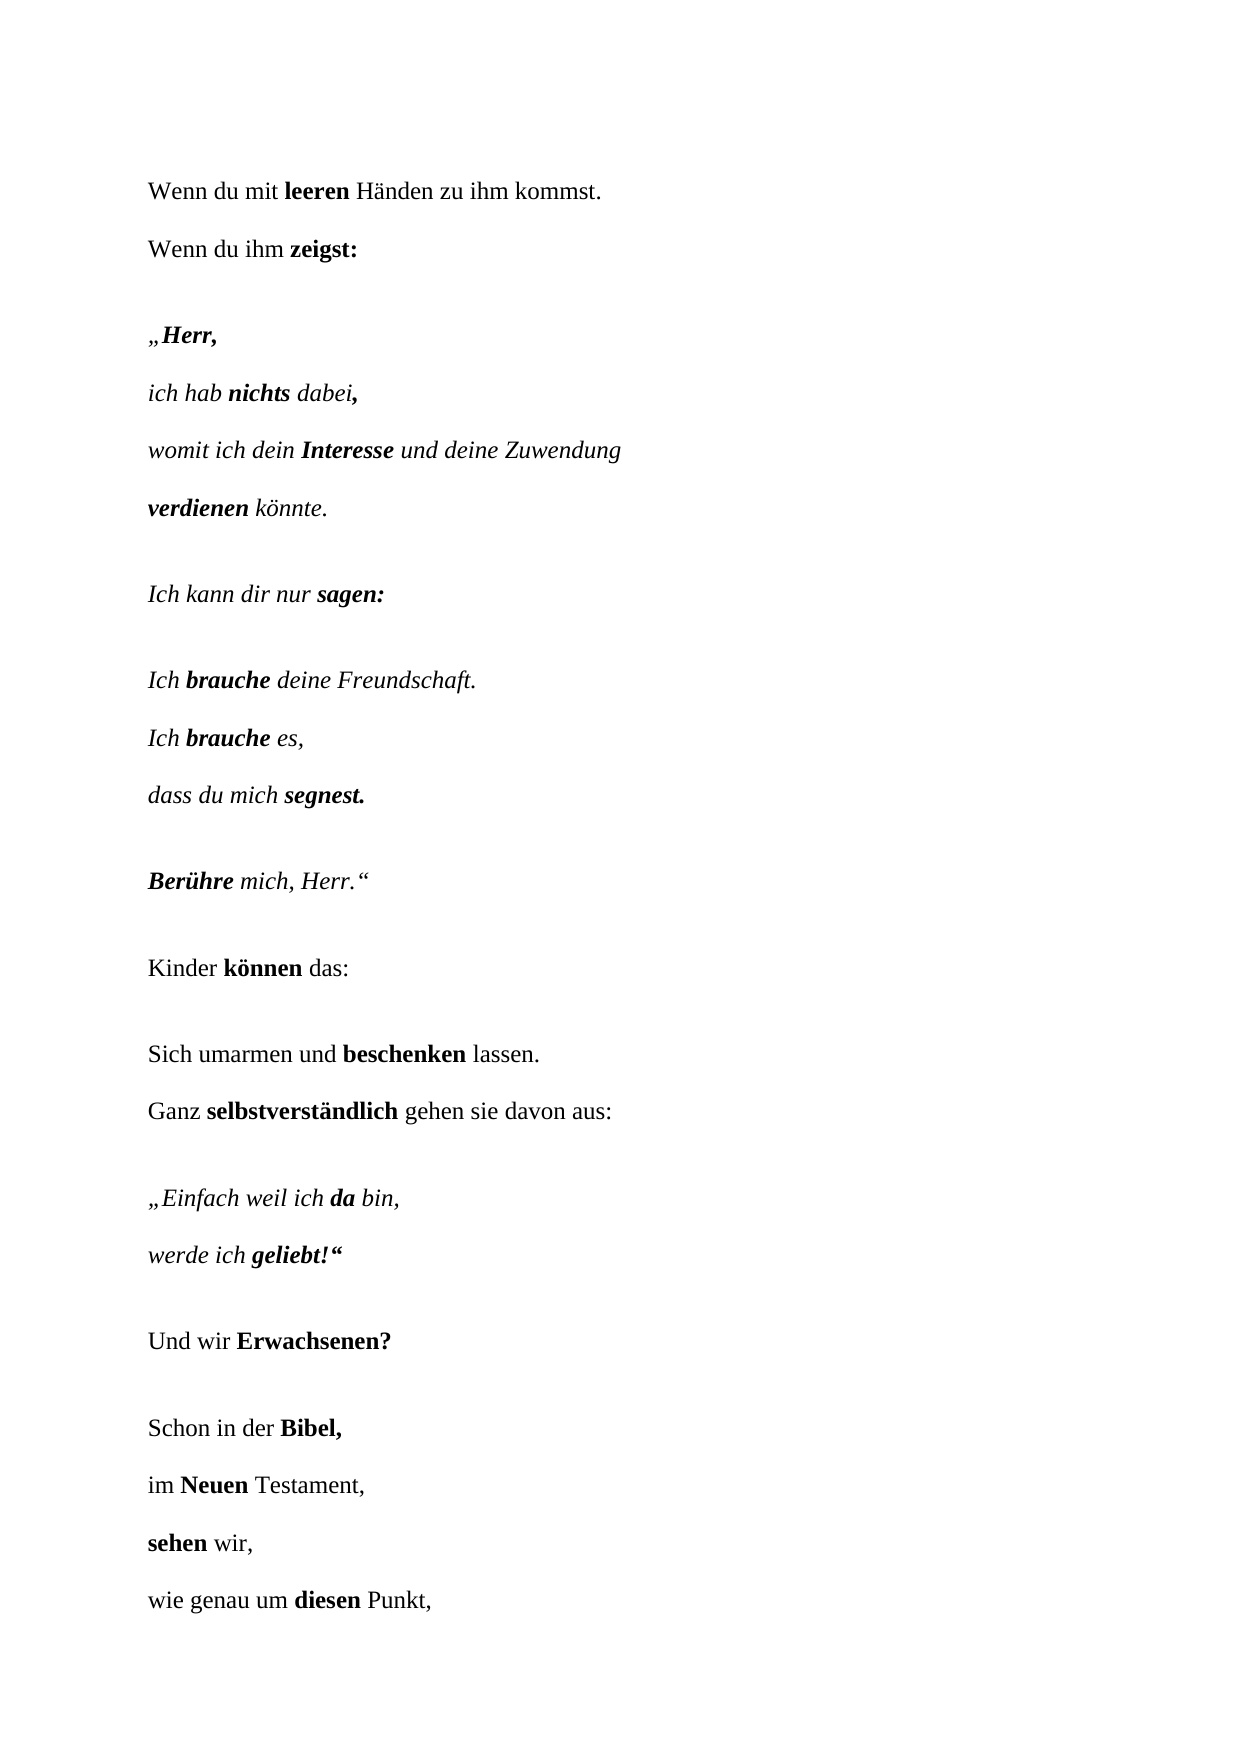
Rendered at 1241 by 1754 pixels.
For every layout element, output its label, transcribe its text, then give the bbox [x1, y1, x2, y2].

text ich hab nichts dabei, [148, 378, 1093, 406]
text „Herr, [148, 320, 1093, 349]
text Ganz selbstverständlich gehen sie davon aus: [148, 1096, 1093, 1125]
text Ich brauche deine Freundschaft. [148, 665, 1093, 694]
text Schon in der Bibel, [148, 1413, 1093, 1441]
text Sich umarmen und beschenken lassen. [148, 1039, 1093, 1068]
text im Neuen Testament, [148, 1470, 1093, 1499]
text „Einfach weil ich da bin, [148, 1183, 1093, 1211]
text Ich brauche es, [148, 723, 1093, 751]
text womit ich dein Interesse und deine Zuwendung [148, 435, 1093, 464]
text sehen wir, [148, 1528, 1093, 1556]
text Kinder können das: [148, 953, 1093, 981]
text dass du mich segnest. [148, 780, 1093, 809]
text Wenn du ihm zeigst: [148, 234, 1093, 263]
text wie genau um diesen Punkt, [148, 1585, 1093, 1614]
text Berühre mich, Herr.“ [148, 866, 1093, 895]
text Und wir Erwachsenen? [148, 1326, 1093, 1355]
text werde ich geliebt!“ [148, 1240, 1093, 1269]
text Wenn du mit leeren Händen zu ihm kommst. [148, 176, 1093, 205]
text Ich kann dir nur sagen: [148, 579, 1093, 608]
text verdienen könnte. [148, 493, 1093, 521]
